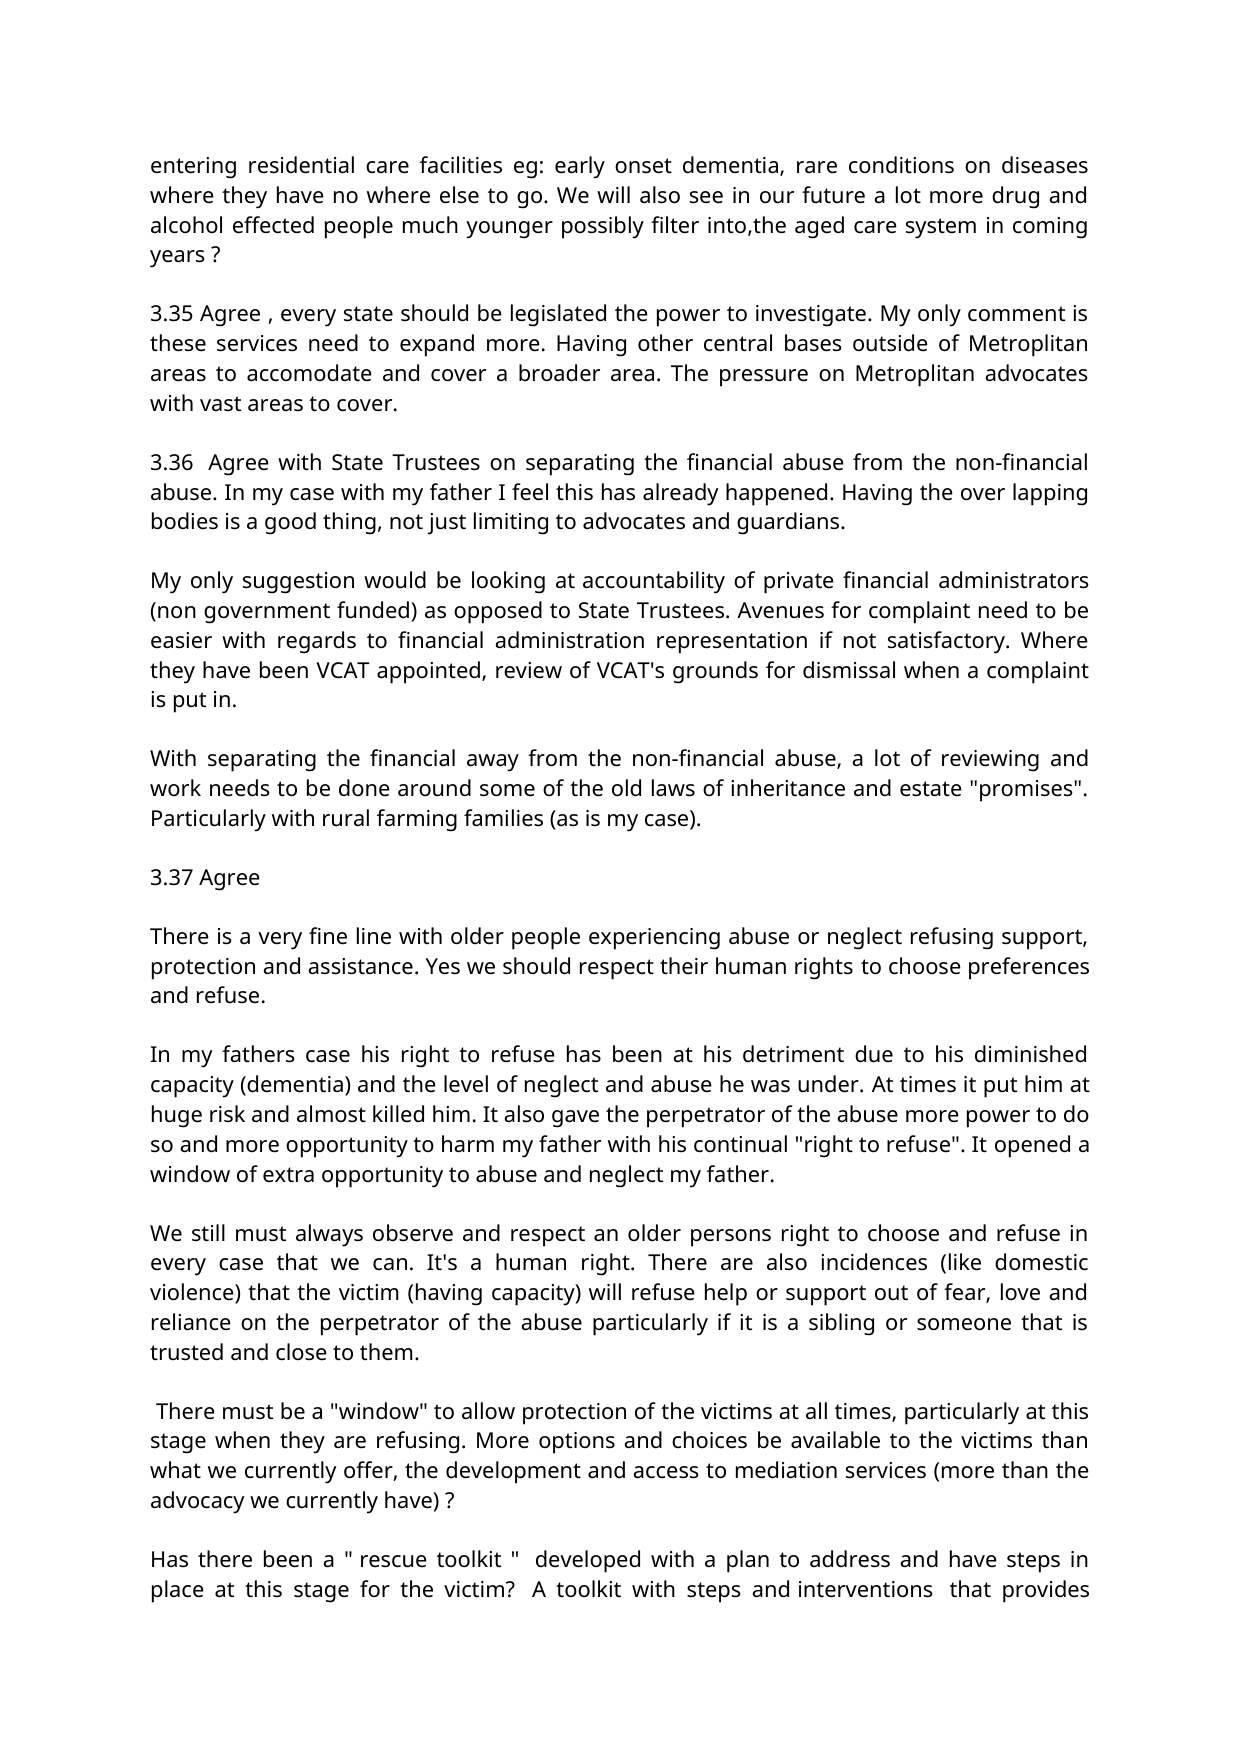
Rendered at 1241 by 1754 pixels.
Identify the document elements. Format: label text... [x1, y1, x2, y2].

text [150, 1544, 1090, 1603]
text My only suggestion would be looking at accountability of private financial administrators (non government funded) as opposed to State Trustees. Avenues for complaint need to be easier with regards to financial administration representation if not satisfactory. Where they have been VCAT appointed, review of VCAT's grounds for dismissal when a complaint is put in. [150, 565, 1090, 714]
text We still must always observe and respect an older persons right to choose and refuse in every case that we can. It's a human right. There are also incidences (like domestic violence) that the victim (having capacity) will refuse help or support out of fear, love and reliance on the perpetrator of the abuse particularly if it is a sibling or someone that is trusted and close to them. [150, 1217, 1090, 1366]
text 3.37 Agree [150, 862, 1090, 892]
text 3.36 Agree with State Trustees on separating the financial abuse from the non-financial abuse. In my case with my father I feel this has already happened. Having the over lapping bodies is a good thing, not just limiting to advocates and guardians. [150, 447, 1090, 536]
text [150, 150, 1090, 269]
text With separating the financial away from the non-financial abuse, a lot of reviewing and work needs to be done around some of the old laws of inheritance and estate "promises". Particularly with rural farming families (as is my case). [150, 743, 1090, 833]
text In my fathers case his right to refuse has been at his detriment due to his diminished capacity (dementia) and the level of neglect and abuse he was under. At times it put him at huge risk and almost killed him. It also gave the perpetrator of the abuse more power to do so and more opportunity to harm my father with his continual "right to refuse". It opened a window of extra opportunity to abuse and neglect my father. [150, 1039, 1090, 1188]
text There is a very fine line with older people experiencing abuse or neglect refusing support, protection and assistance. Yes we should respect their human rights to choose preferences and refuse. [150, 921, 1090, 1010]
text 3.35 Agree , every state should be legislated the power to investigate. My only comment is these services need to expand more. Having other central bases outside of Metroplitan areas to accomodate and cover a broader area. The pressure on Metroplitan advocates with vast areas to cover. [150, 298, 1090, 417]
text There must be a "window" to allow protection of the victims at all times, particularly at this stage when they are refusing. More options and choices be available to the victims than what we currently offer, the development and access to mediation services (more than the advocacy we currently have) ? [150, 1396, 1090, 1515]
